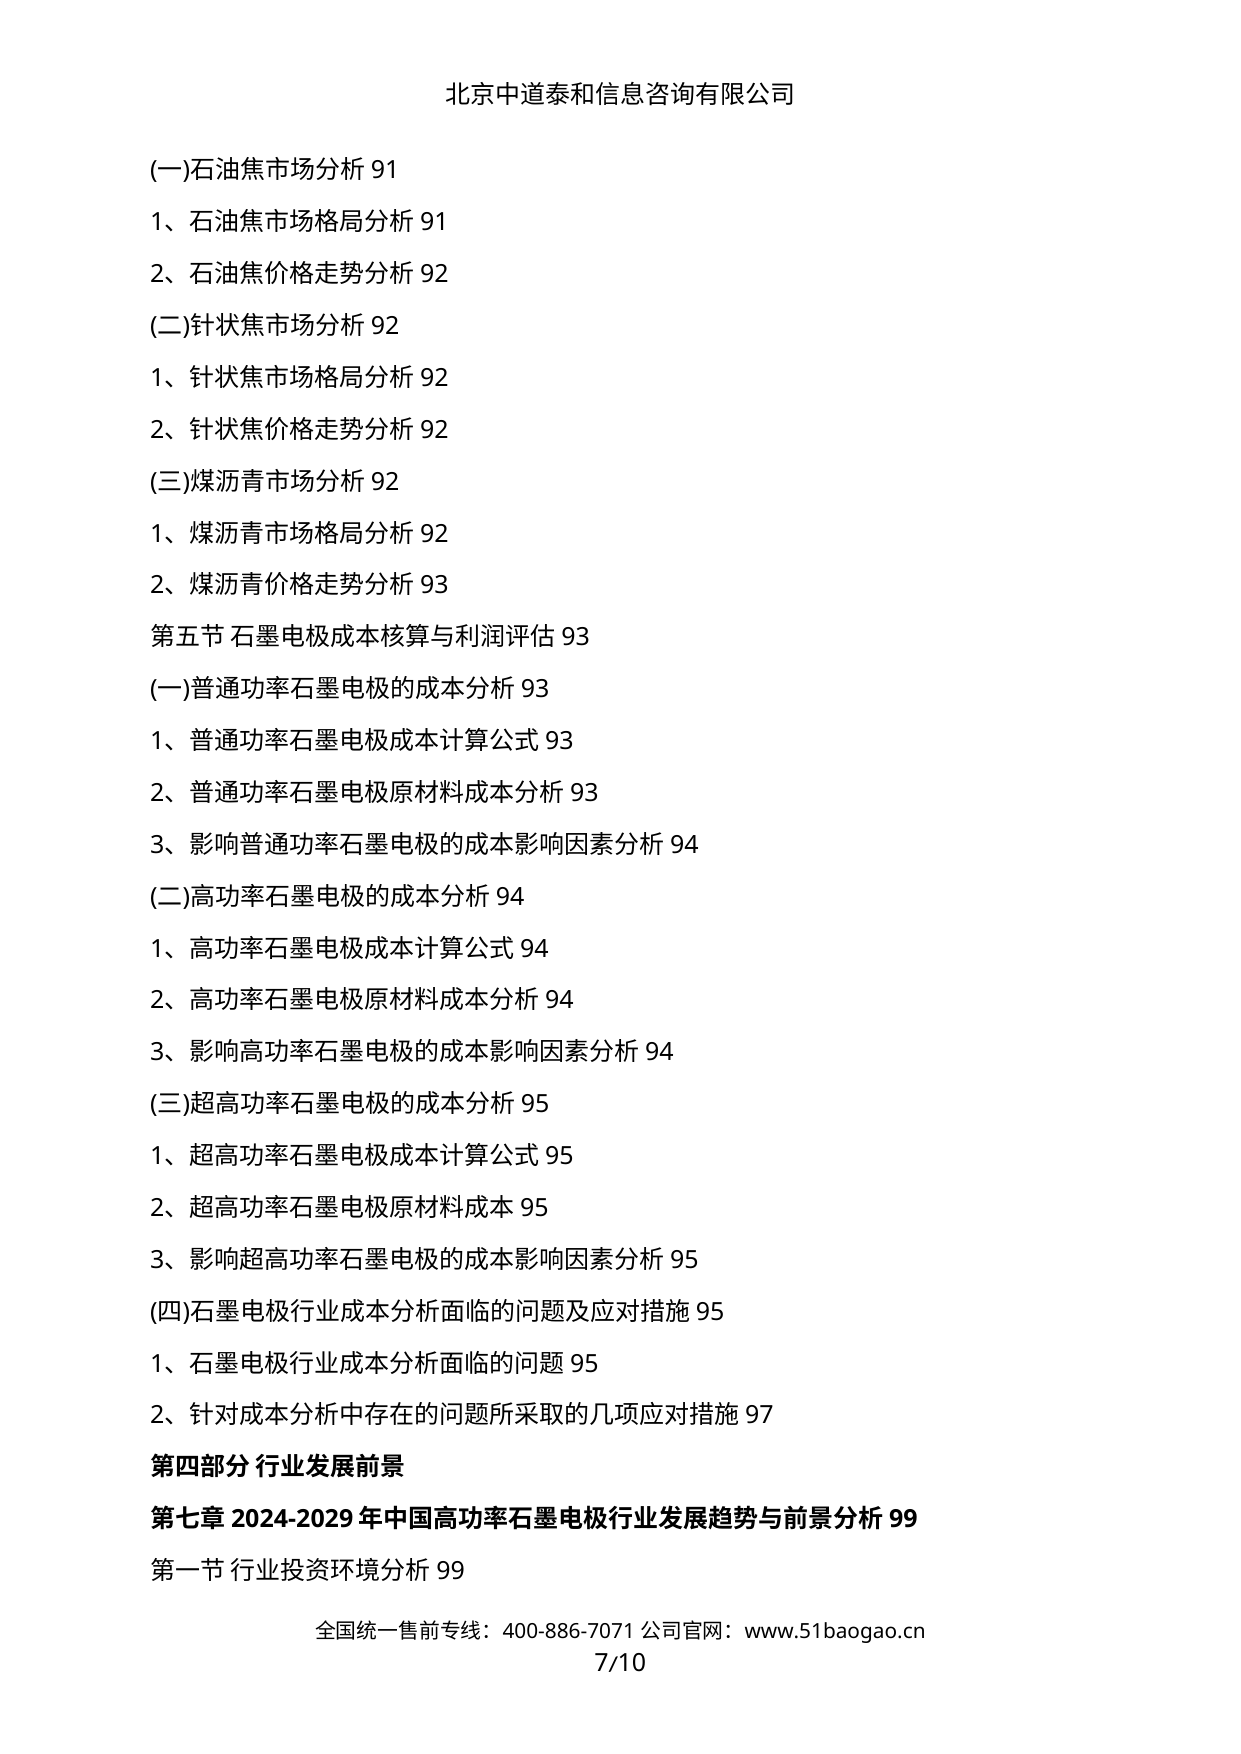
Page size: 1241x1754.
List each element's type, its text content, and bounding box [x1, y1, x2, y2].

text 3、影响高功率石墨电极的成本影响因素分析 94 [150, 1032, 1090, 1068]
text 第七章 2024-2029年中国高功率石墨电极行业发展趋势与前景分析 99 [150, 1499, 1090, 1535]
text (二)针状焦市场分析 92 [150, 306, 1090, 342]
text (三)超高功率石墨电极的成本分析 95 [150, 1084, 1090, 1120]
text 2、针对成本分析中存在的问题所采取的几项应对措施 97 [150, 1395, 1090, 1431]
text 1、石墨电极行业成本分析面临的问题 95 [150, 1343, 1090, 1379]
text 3、影响普通功率石墨电极的成本影响因素分析 94 [150, 824, 1090, 861]
text (二)高功率石墨电极的成本分析 94 [150, 876, 1090, 912]
text 3、影响超高功率石墨电极的成本影响因素分析 95 [150, 1239, 1090, 1276]
text (三)煤沥青市场分析 92 [150, 461, 1090, 497]
text 2、高功率石墨电极原材料成本分析 94 [150, 980, 1090, 1016]
text 第五节 石墨电极成本核算与利润评估 93 [150, 617, 1090, 653]
text 1、石油焦市场格局分析 91 [150, 202, 1090, 238]
text 2、石油焦价格走势分析 92 [150, 254, 1090, 290]
text 2、针状焦价格走势分析 92 [150, 409, 1090, 446]
text 2、超高功率石墨电极原材料成本 95 [150, 1187, 1090, 1224]
text (一)石油焦市场分析 91 [150, 150, 1090, 186]
text 1、超高功率石墨电极成本计算公式 95 [150, 1136, 1090, 1172]
text 2、煤沥青价格走势分析 93 [150, 565, 1090, 601]
text (四)石墨电极行业成本分析面临的问题及应对措施 95 [150, 1291, 1090, 1327]
text 1、普通功率石墨电极成本计算公式 93 [150, 721, 1090, 757]
text 第四部分 行业发展前景 [150, 1447, 1090, 1483]
text 1、针状焦市场格局分析 92 [150, 357, 1090, 394]
text 第一节 行业投资环境分析 99 [150, 1551, 1090, 1587]
text (一)普通功率石墨电极的成本分析 93 [150, 669, 1090, 705]
text 1、煤沥青市场格局分析 92 [150, 513, 1090, 549]
text 1、高功率石墨电极成本计算公式 94 [150, 928, 1090, 964]
text 2、普通功率石墨电极原材料成本分析 93 [150, 772, 1090, 809]
